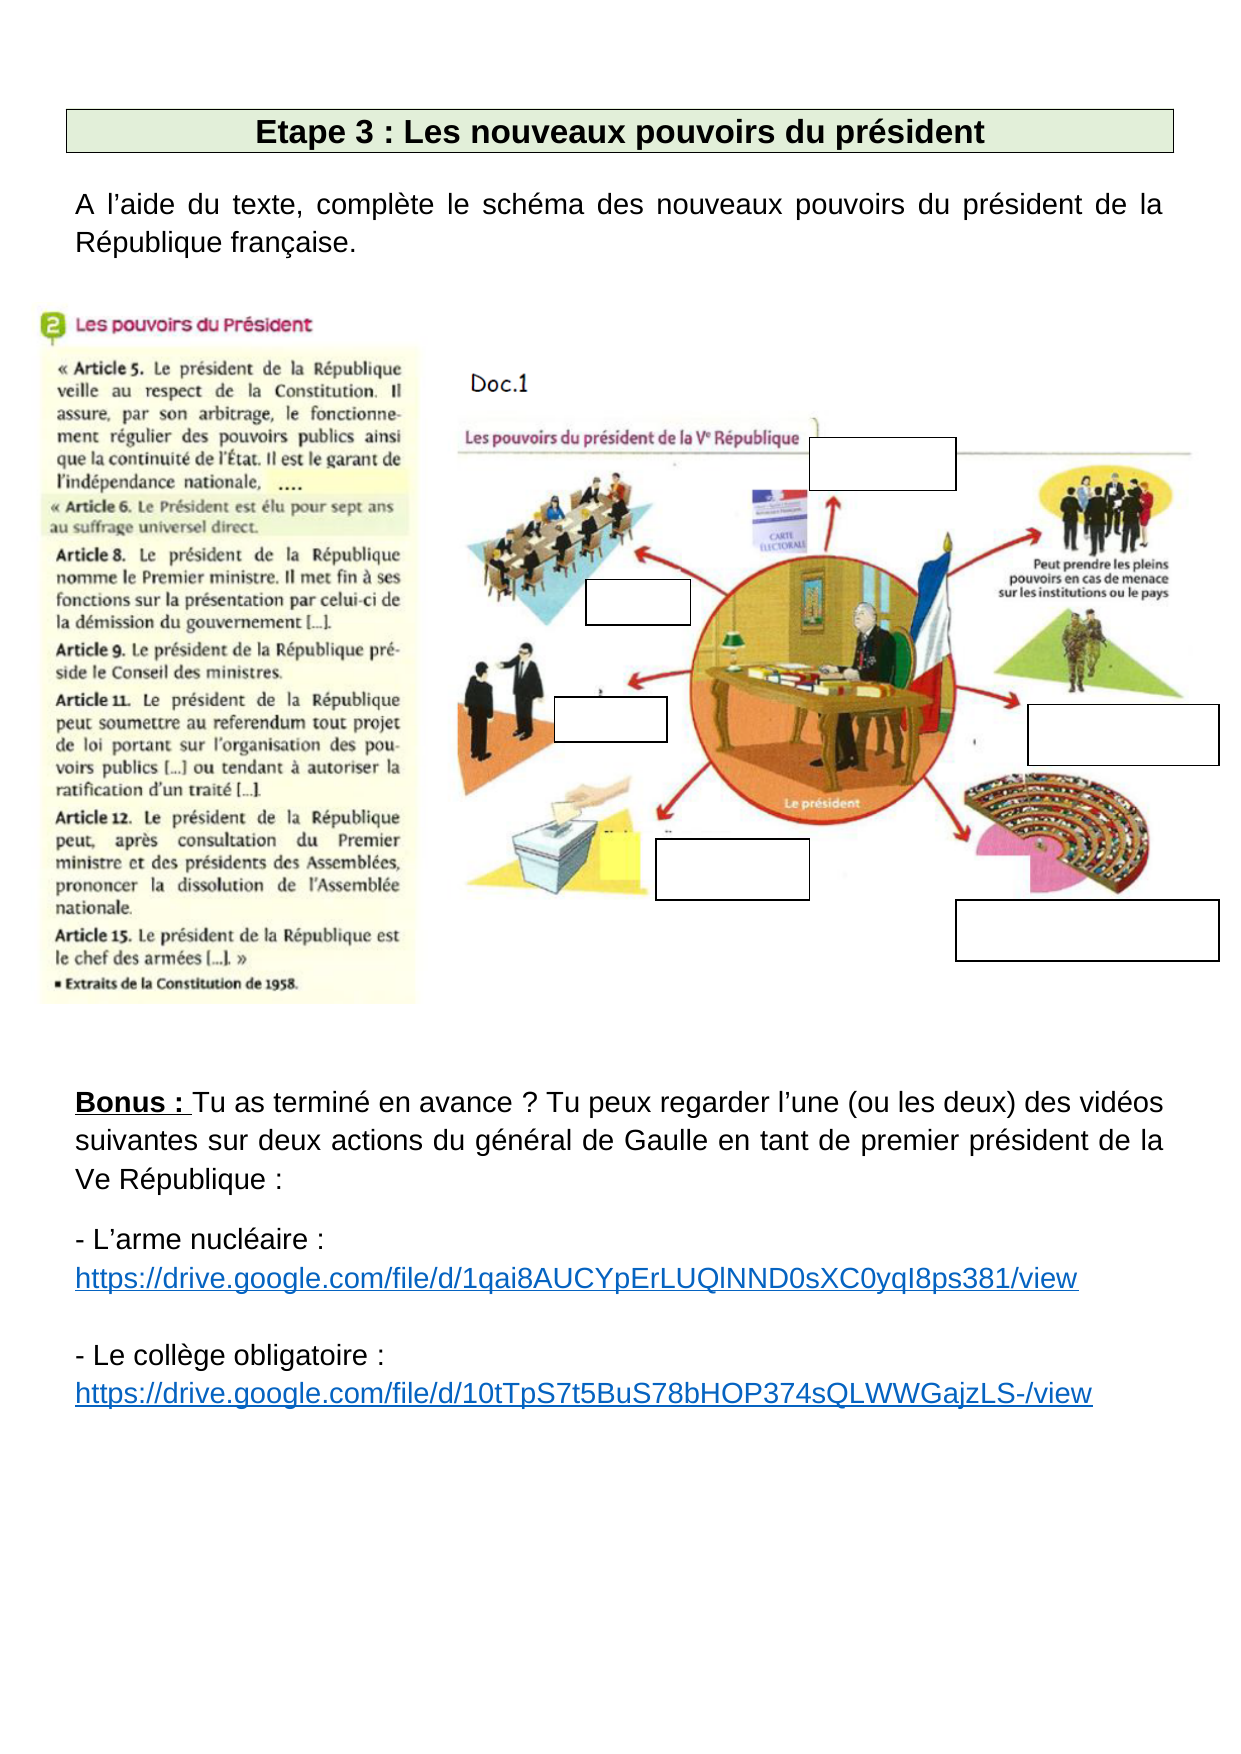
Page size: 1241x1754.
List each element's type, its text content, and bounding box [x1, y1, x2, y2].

text - Le collège obligatoire : https://drive.google.com/file/d/10tTpS7t5BuS78bHOP374sQLWWGajzLS-/view [75, 1338, 1165, 1410]
picture [30, 302, 1203, 1014]
text - L’arme nucléaire : https://drive.google.com/file/d/1qai8AUCYpErLUQlNND0sXC0yqI8ps381/view [75, 1222, 1165, 1294]
text Bonus : Tu as terminé en avance ? Tu peux regarder l’une (ou les deux) des vidéos suivantes sur deux actions du général de Gaulle en tant de premier président de la Ve République : [75, 1084, 1165, 1195]
text A l’aide du texte, complète le schéma des nouveaux pouvoirs du président de la République française. [75, 187, 1165, 259]
text Etape 3 : Les nouveaux pouvoirs du président [67, 110, 1173, 152]
